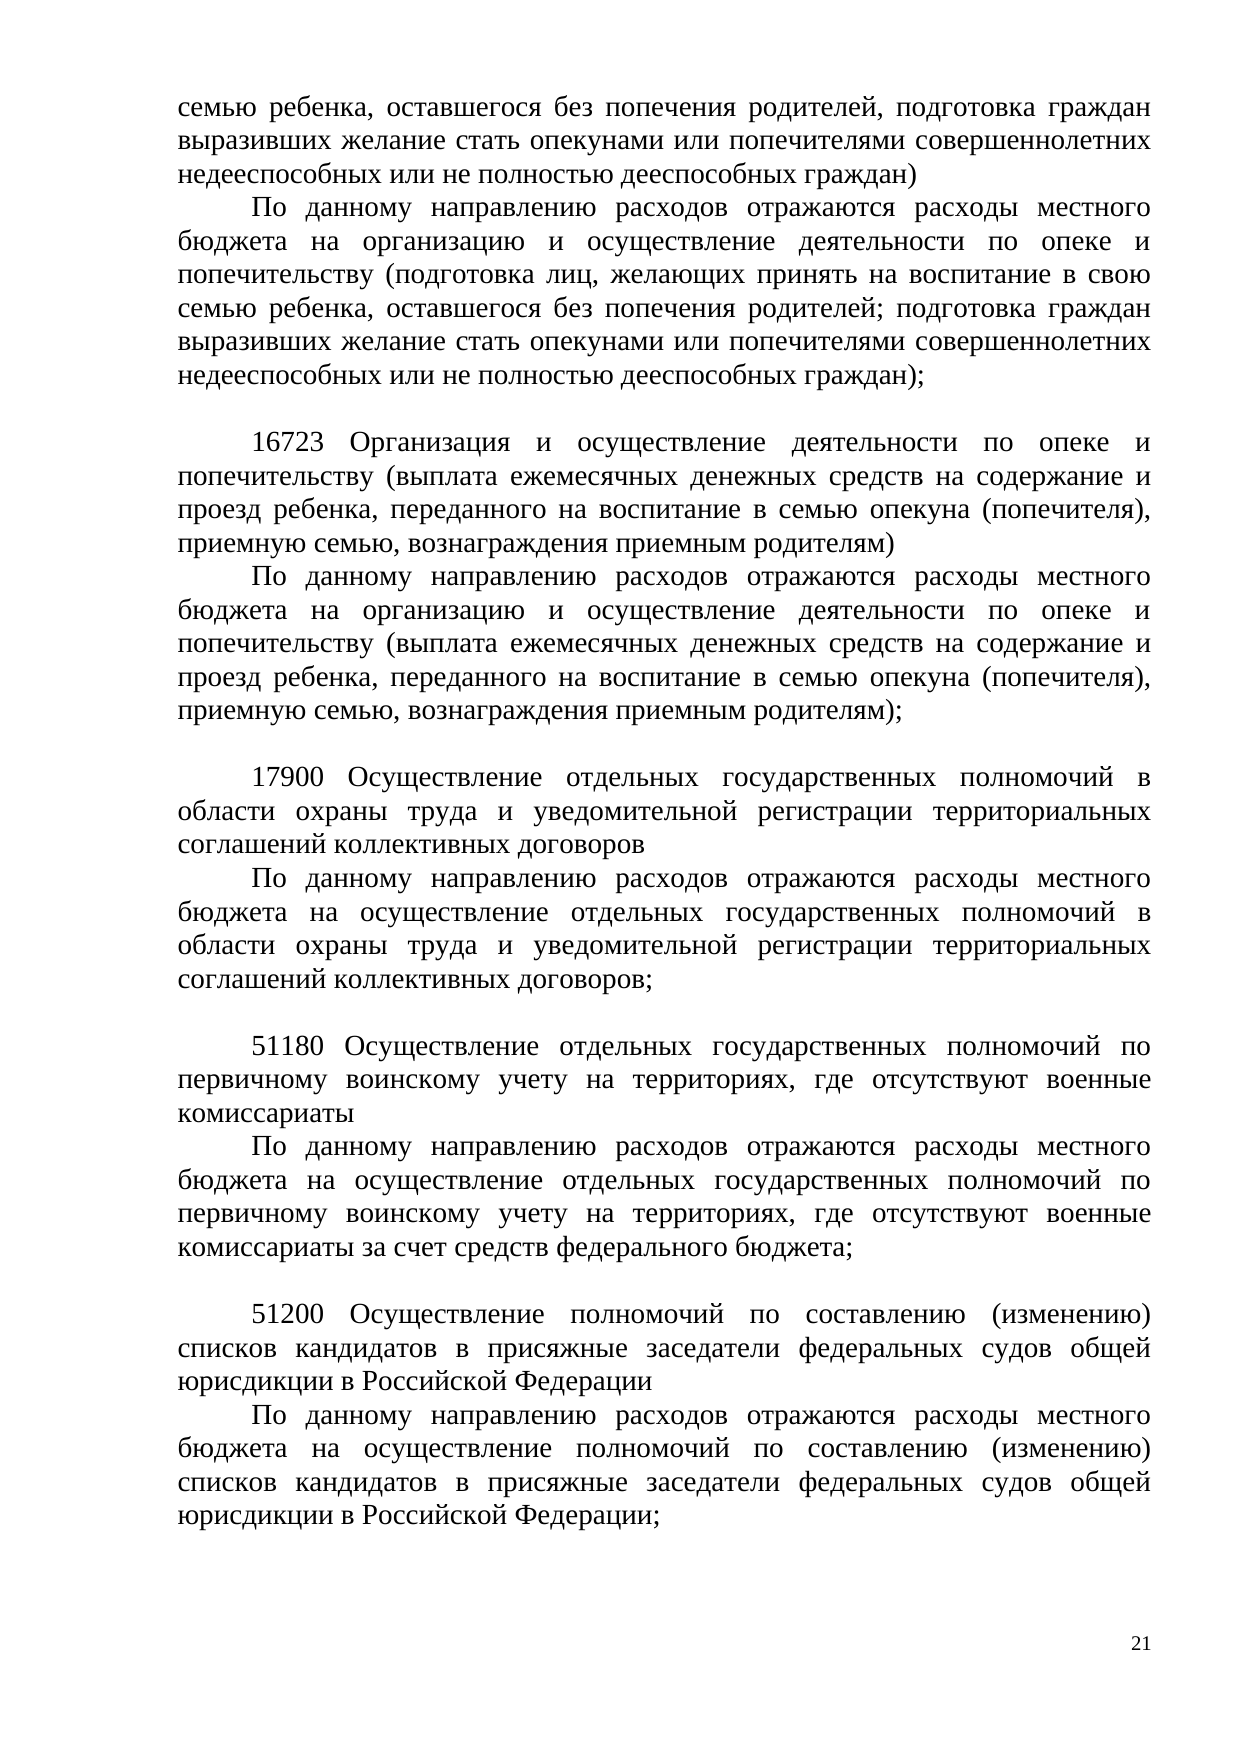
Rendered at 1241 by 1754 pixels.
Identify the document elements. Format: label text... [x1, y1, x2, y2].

text По данному направлению расходов отражаются расходы местного бюджета на осуществление отдельных государственных полномочий в области охраны труда и уведомительной регистрации территориальных соглашений коллективных договоров; [177, 860, 1152, 994]
text 51180 Осуществление отдельных государственных полномочий по первичному воинскому учету на территориях, где отсутствуют военные комиссариаты [177, 1028, 1152, 1128]
text По данному направлению расходов отражаются расходы местного бюджета на осуществление отдельных государственных полномочий по первичному воинскому учету на территориях, где отсутствуют военные комиссариаты за счет средств федерального бюджета; [177, 1128, 1152, 1263]
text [177, 89, 1152, 189]
text 51200 Осуществление полномочий по составлению (изменению) списков кандидатов в присяжные заседатели федеральных судов общей юрисдикции в Российской Федерации [177, 1296, 1152, 1397]
text По данному направлению расходов отражаются расходы местного бюджета на организацию и осуществление деятельности по опеке и попечительству (выплата ежемесячных денежных средств на содержание и проезд ребенка, переданного на воспитание в семью опекуна (попечителя), приемную семью, вознаграждения приемным родителям); [177, 558, 1152, 726]
text По данному направлению расходов отражаются расходы местного бюджета на осуществление полномочий по составлению (изменению) списков кандидатов в присяжные заседатели федеральных судов общей юрисдикции в Российской Федерации; [177, 1397, 1152, 1531]
text 16723 Организация и осуществление деятельности по опеке и попечительству (выплата ежемесячных денежных средств на содержание и проезд ребенка, переданного на воспитание в семью опекуна (попечителя), приемную семью, вознаграждения приемным родителям) [177, 424, 1152, 558]
text По данному направлению расходов отражаются расходы местного бюджета на организацию и осуществление деятельности по опеке и попечительству (подготовка лиц, желающих принять на воспитание в свою семью ребенка, оставшегося без попечения родителей; подготовка граждан выразивших желание стать опекунами или попечителями совершеннолетних недееспособных или не полностью дееспособных граждан); [177, 189, 1152, 391]
text 17900 Осуществление отдельных государственных полномочий в области охраны труда и уведомительной регистрации территориальных соглашений коллективных договоров [177, 759, 1152, 860]
